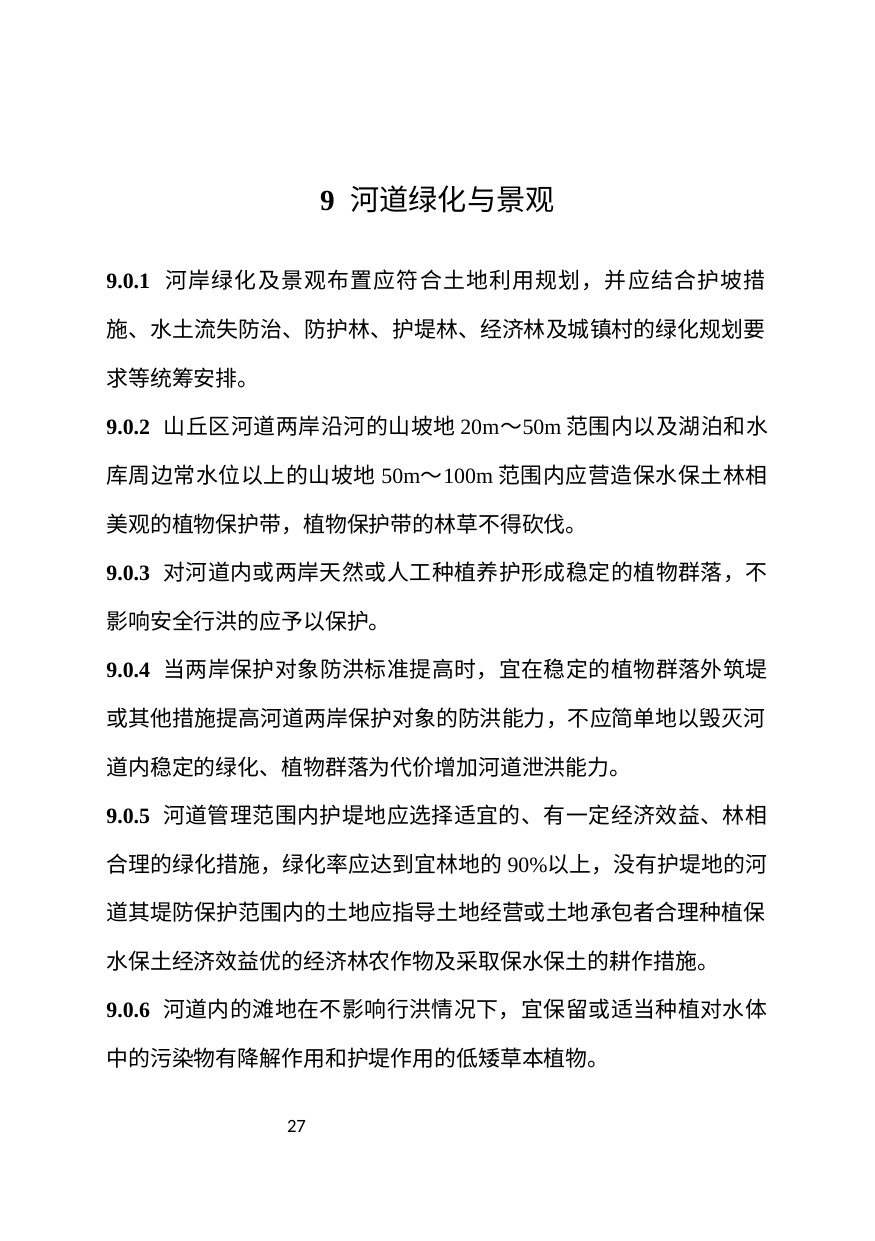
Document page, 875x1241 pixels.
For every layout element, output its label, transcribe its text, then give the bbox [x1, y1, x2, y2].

text 9.0.2 山丘区河道两岸沿河的山坡地20m～50m范围内以及湖泊和水库周边常水位以上的山坡地50m～100m范围内应营造保水保土林相美观的植物保护带，植物保护带的林草不得砍伐。 [106, 409, 768, 539]
text 9 河道绿化与景观 [106, 165, 768, 230]
text 9.0.3 对河道内或两岸天然或人工种植养护形成稳定的植物群落，不影响安全行洪的应予以保护。 [106, 554, 768, 636]
text 9.0.6 河道内的滩地在不影响行洪情况下，宜保留或适当种植对水体中的污染物有降解作用和护堤作用的低矮草本植物。 [106, 992, 768, 1073]
text 9.0.4 当两岸保护对象防洪标准提高时，宜在稳定的植物群落外筑堤或其他措施提高河道两岸保护对象的防洪能力，不应简单地以毁灭河道内稳定的绿化、植物群落为代价增加河道泄洪能力。 [106, 652, 768, 782]
text 9.0.1 河岸绿化及景观布置应符合土地利用规划，并应结合护坡措施、水土流失防治、防护林、护堤林、经济林及城镇村的绿化规划要求等统筹安排。 [106, 263, 768, 393]
text 9.0.5 河道管理范围内护堤地应选择适宜的、有一定经济效益、林相合理的绿化措施，绿化率应达到宜林地的90%以上，没有护堤地的河道其堤防保护范围内的土地应指导土地经营或土地承包者合理种植保水保土经济效益优的经济林农作物及采取保水保土的耕作措施。 [106, 797, 768, 976]
